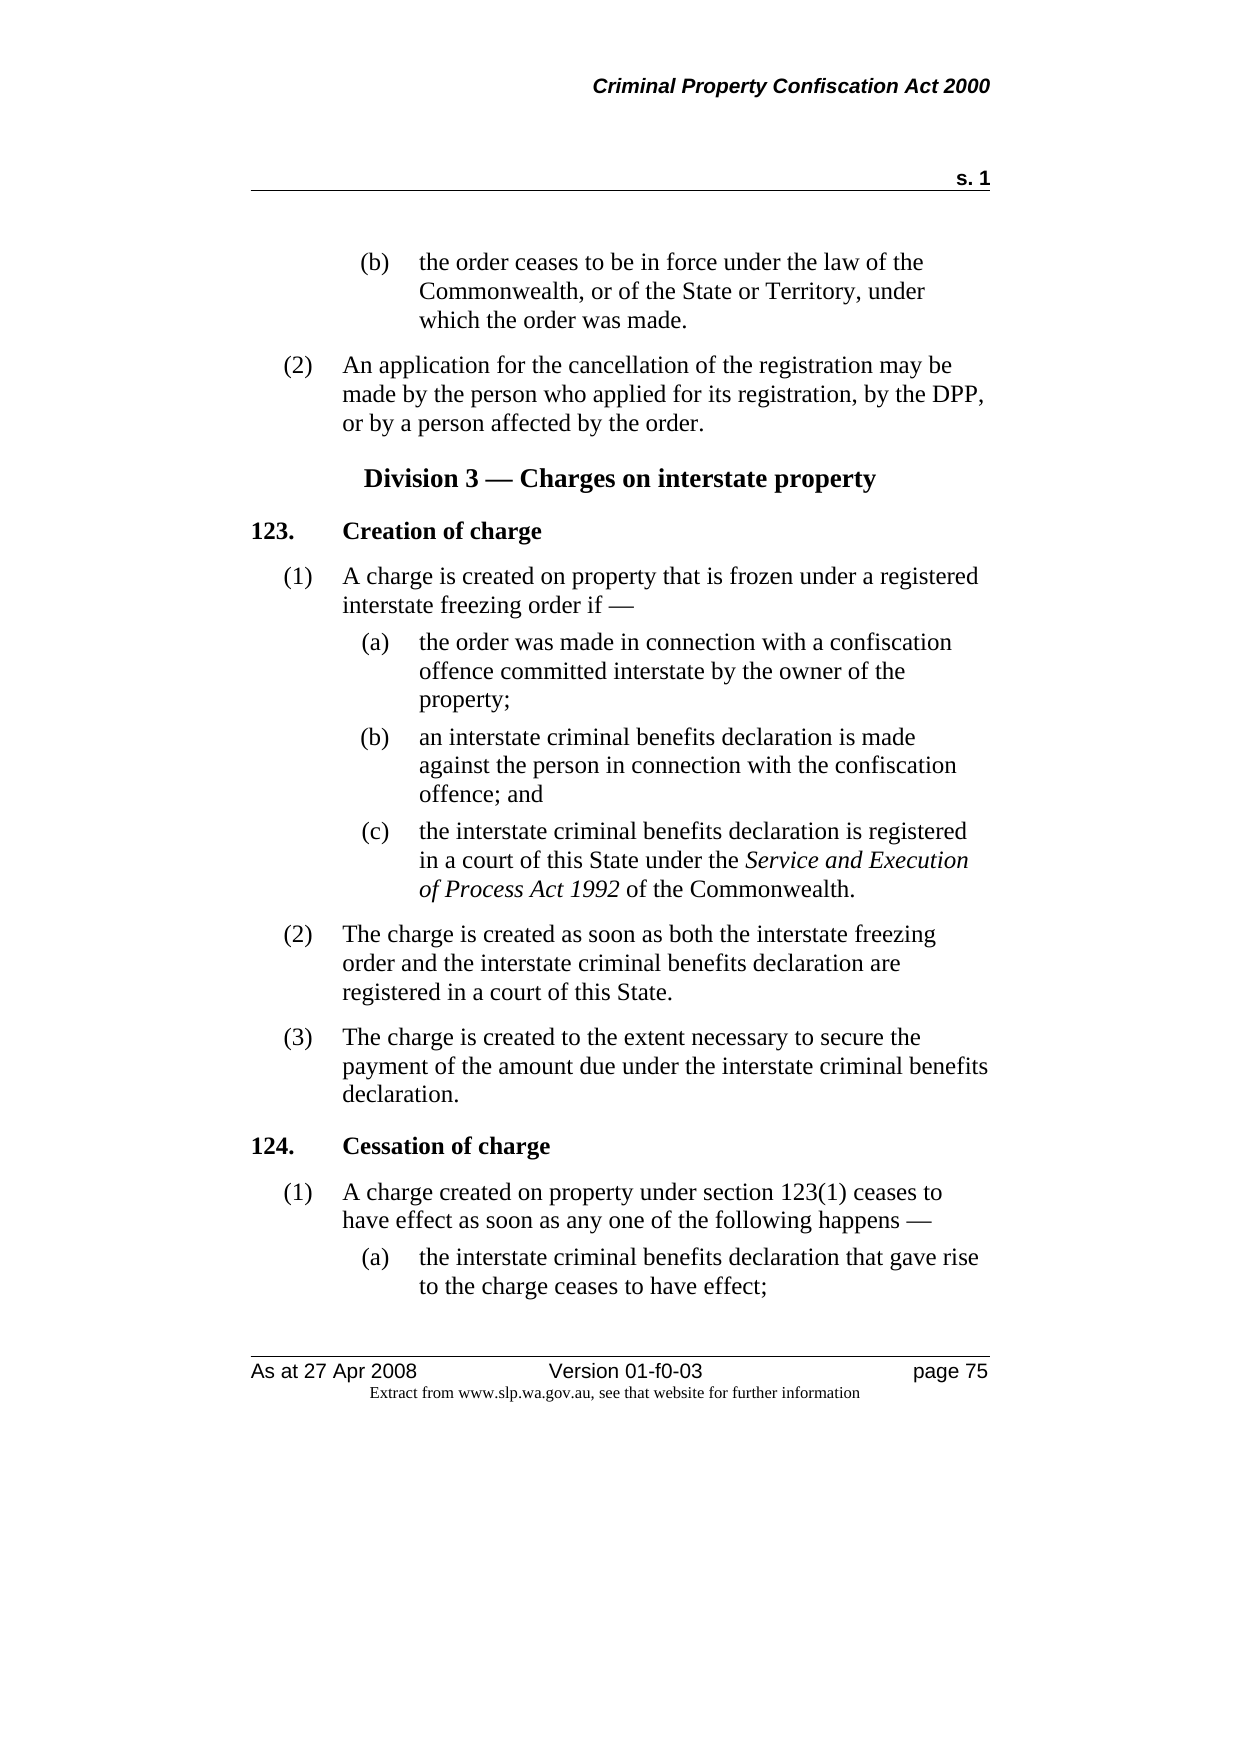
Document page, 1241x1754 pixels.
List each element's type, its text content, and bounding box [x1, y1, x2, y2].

text (a) the order was made in connection with a confiscation offence committed interstate by the owner of the property; [251, 627, 990, 713]
text (1) A charge created on property under section 123(1) ceases to have effect as soon as any one of the following happens — [251, 1177, 990, 1234]
subtitle 123. Creation of charge [251, 516, 990, 544]
text (c) the interstate criminal benefits declaration is registered in a court of this State under the Service and Execution of Process Act 1992 of the Commonwealth. [251, 816, 990, 902]
subtitle 124. Cessation of charge [251, 1131, 990, 1160]
subtitle Division 3 — Charges on interstate property [251, 462, 990, 493]
text (b) an interstate criminal benefits declaration is made against the person in connection with the confiscation offence; and [251, 722, 990, 808]
text (2) The charge is created as soon as both the interstate freezing order and the interstate criminal benefits declaration are registered in a court of this State. [251, 919, 990, 1005]
text (a) the interstate criminal benefits declaration that gave rise to the charge ceases to have effect; [251, 1242, 990, 1300]
text (1) A charge is created on property that is frozen under a registered interstate freezing order if — [251, 561, 990, 619]
text (b) the order ceases to be in force under the law of the Commonwealth, or of the State or Territory, under which the order was made. [251, 247, 990, 334]
text (2) An application for the cancellation of the registration may be made by the person who applied for its registration, by the DPP, or by a person affected by the order. [251, 350, 990, 437]
text (3) The charge is created to the extent necessary to secure the payment of the amount due under the interstate criminal benefits declaration. [251, 1022, 990, 1108]
